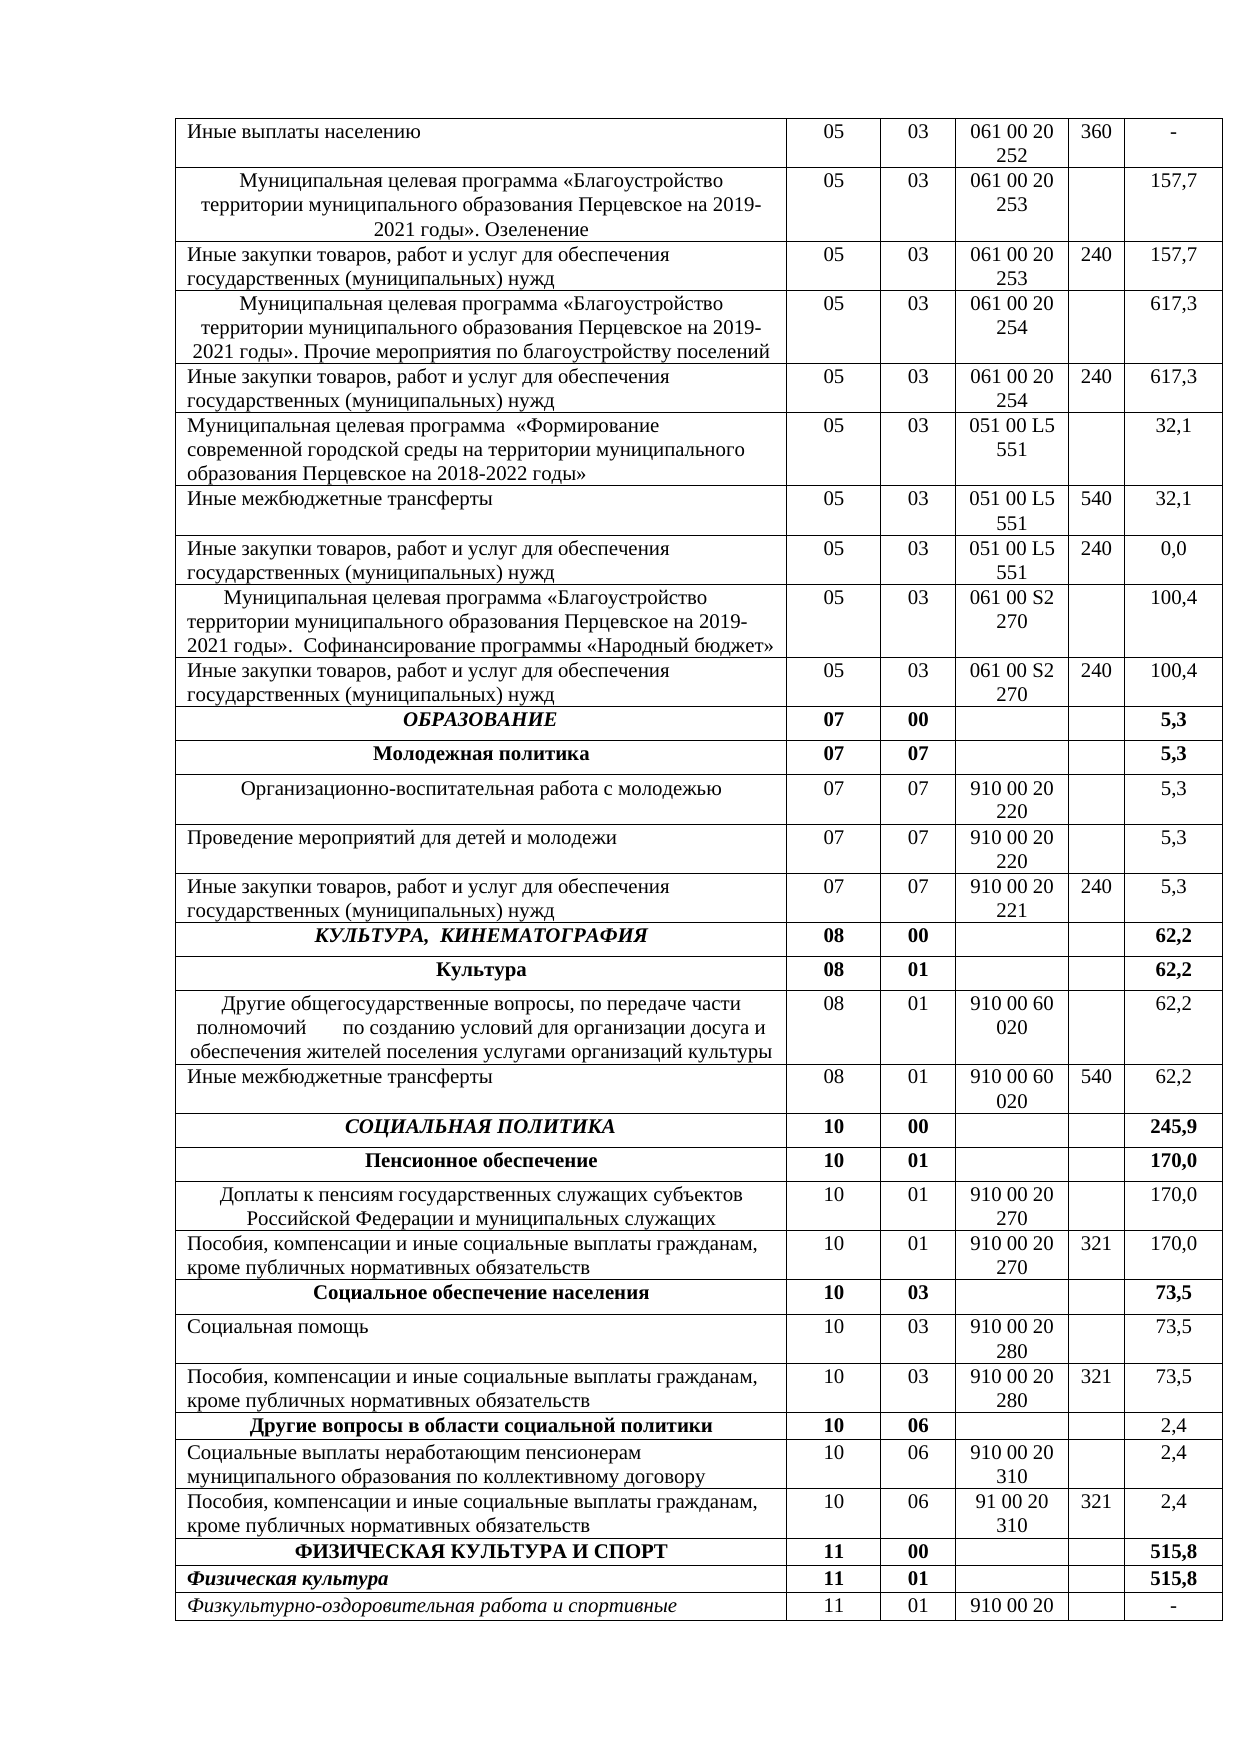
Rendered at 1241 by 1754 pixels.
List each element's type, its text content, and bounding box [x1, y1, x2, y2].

table_cell [1069, 1280, 1124, 1313]
table_cell 910 00 20 270 [956, 1231, 1068, 1279]
table_cell Иные закупки товаров, работ и услуг для обеспечения государственных (муниципальных) нужд [176, 658, 786, 706]
table_cell 73,5 [1125, 1364, 1222, 1412]
table_cell [1069, 1182, 1124, 1230]
table_cell 73,5 [1125, 1280, 1222, 1313]
table_cell 03 [881, 168, 955, 241]
table_cell 00 [881, 1114, 955, 1147]
table_cell 05 [787, 486, 880, 534]
table_cell 051 00 L5 551 [956, 413, 1068, 485]
table_cell ОБРАЗОВАНИЕ [176, 707, 786, 740]
table_cell [956, 1280, 1068, 1313]
table_cell 08 [787, 991, 880, 1063]
table_cell 11 [787, 1593, 880, 1620]
table_cell - [1125, 1593, 1222, 1620]
table_cell Физическая культура [176, 1566, 786, 1592]
table_cell Культура [176, 957, 786, 990]
table_cell Доплаты к пенсиям государственных служащих субъектов Российской Федерации и муниципальных служащих [176, 1182, 786, 1230]
table_cell [1069, 1566, 1124, 1592]
table_cell 03 [881, 242, 955, 290]
table_cell 10 [787, 1280, 880, 1313]
table_cell 03 [881, 486, 955, 534]
table_cell 01 [881, 1593, 955, 1620]
table_cell [1069, 1413, 1124, 1439]
table_cell Молодежная политика [176, 741, 786, 774]
table_cell 157,7 [1125, 242, 1222, 290]
table_cell 11 [787, 1539, 880, 1565]
table_cell 540 [1069, 1065, 1124, 1113]
table_cell 07 [787, 825, 880, 873]
table_cell 62,2 [1125, 1065, 1222, 1113]
table_cell 170,0 [1125, 1182, 1222, 1230]
table_cell 00 [881, 1539, 955, 1565]
table_cell Иные межбюджетные трансферты [176, 486, 786, 534]
table_cell 910 00 20 290 [956, 1593, 1068, 1620]
table_cell 07 [881, 825, 955, 873]
table_cell 061 00 20 252 [956, 119, 1068, 167]
table_cell 03 [881, 536, 955, 584]
table_cell Другие общегосударственные вопросы, по передаче части полномочий по созданию условий для организации досуга и обеспечения жителей поселения услугами организаций культуры [176, 991, 786, 1063]
table_cell 910 00 20 270 [956, 1182, 1068, 1230]
table_cell 170,0 [1125, 1231, 1222, 1279]
table_cell 03 [881, 413, 955, 485]
table_cell Пособия, компенсации и иные социальные выплаты гражданам, кроме публичных нормативных обязательств [176, 1489, 786, 1537]
table_cell [1069, 741, 1124, 774]
table_cell 05 [787, 536, 880, 584]
table_cell [1069, 1315, 1124, 1363]
table_cell 245,9 [1125, 1114, 1222, 1147]
table_cell [1069, 291, 1124, 363]
table_cell 10 [787, 1413, 880, 1439]
table_cell 061 00 20 253 [956, 168, 1068, 241]
table_cell [1069, 957, 1124, 990]
table_cell 061 00 S2 270 [956, 658, 1068, 706]
table_cell 240 [1069, 242, 1124, 290]
table_cell 00 [881, 707, 955, 740]
table_cell Социальная помощь [176, 1315, 786, 1363]
table_cell Муниципальная целевая программа «Благоустройство территории муниципального образования Перцевское на 2019-2021 годы». Озеленение [176, 168, 786, 241]
table_cell Социальные выплаты неработающим пенсионерам муниципального образования по коллективному договору [176, 1440, 786, 1488]
table_cell 03 [881, 291, 955, 363]
table_cell Другие вопросы в области социальной политики [176, 1413, 786, 1439]
table_cell 01 [881, 1231, 955, 1279]
table_cell 5,3 [1125, 825, 1222, 873]
table_cell 321 [1069, 1364, 1124, 1412]
table_cell 05 [787, 119, 880, 167]
table_cell 10 [787, 1182, 880, 1230]
table_cell 061 00 S2 270 [956, 585, 1068, 657]
table_cell 01 [881, 1566, 955, 1592]
table_cell Иные закупки товаров, работ и услуг для обеспечения государственных (муниципальных) нужд [176, 242, 786, 290]
table_cell 157,7 [1125, 168, 1222, 241]
table_cell 03 [881, 658, 955, 706]
table_cell 07 [787, 775, 880, 823]
table_cell [1069, 1539, 1124, 1565]
table_cell [1069, 168, 1124, 241]
table_cell - [1125, 119, 1222, 167]
table_cell 100,4 [1125, 658, 1222, 706]
table_cell [956, 1566, 1068, 1592]
table_cell [1069, 1148, 1124, 1181]
table_cell 00 [881, 923, 955, 956]
table_cell 08 [787, 923, 880, 956]
table_cell 240 [1069, 874, 1124, 922]
table_cell 321 [1069, 1231, 1124, 1279]
table_cell 62,2 [1125, 923, 1222, 956]
table_cell 08 [787, 1065, 880, 1113]
table_cell 910 00 20 220 [956, 775, 1068, 823]
table_cell 10 [787, 1148, 880, 1181]
table_cell [1069, 825, 1124, 873]
table_cell Иные выплаты населению [176, 119, 786, 167]
table_cell 05 [787, 168, 880, 241]
table_cell [956, 957, 1068, 990]
table_cell [956, 923, 1068, 956]
table_cell Пособия, компенсации и иные социальные выплаты гражданам, кроме публичных нормативных обязательств [176, 1231, 786, 1279]
table_cell 32,1 [1125, 413, 1222, 485]
table_cell 910 00 20 310 [956, 1440, 1068, 1488]
table_cell 07 [881, 741, 955, 774]
table_cell 03 [881, 1280, 955, 1313]
table_cell 07 [787, 707, 880, 740]
table_cell 0,0 [1125, 536, 1222, 584]
table_cell 515,8 [1125, 1539, 1222, 1565]
table_cell 07 [787, 874, 880, 922]
table_cell 01 [881, 1148, 955, 1181]
table_cell 5,3 [1125, 775, 1222, 823]
table_cell Муниципальная целевая программа «Формирование современной городской среды на территории муниципального образования Перцевское на 2018-2022 годы» [176, 413, 786, 485]
table_cell 07 [881, 874, 955, 922]
table_cell [1069, 1114, 1124, 1147]
table_cell 321 [1069, 1489, 1124, 1537]
table_cell Иные межбюджетные трансферты [176, 1065, 786, 1113]
table_cell 540 [1069, 486, 1124, 534]
table_cell ФИЗИЧЕСКАЯ КУЛЬТУРА И СПОРТ [176, 1539, 786, 1565]
table_cell [956, 1148, 1068, 1181]
table_cell 03 [881, 119, 955, 167]
table_cell Социальное обеспечение населения [176, 1280, 786, 1313]
table_cell 03 [881, 1364, 955, 1412]
table_cell [1069, 991, 1124, 1063]
table_cell 01 [881, 1065, 955, 1113]
table_cell 360 [1069, 119, 1124, 167]
table_cell КУЛЬТУРА, КИНЕМАТОГРАФИЯ [176, 923, 786, 956]
table_cell 05 [787, 413, 880, 485]
table_cell СОЦИАЛЬНАЯ ПОЛИТИКА [176, 1114, 786, 1147]
table_cell 62,2 [1125, 991, 1222, 1063]
table_cell 5,3 [1125, 874, 1222, 922]
table_cell 11 [787, 1566, 880, 1592]
table_cell Иные закупки товаров, работ и услуг для обеспечения государственных (муниципальных) нужд [176, 364, 786, 412]
table_cell 05 [787, 291, 880, 363]
table_cell 061 00 20 254 [956, 291, 1068, 363]
table_cell 2,4 [1125, 1489, 1222, 1537]
table_cell Пенсионное обеспечение [176, 1148, 786, 1181]
table_cell 06 [881, 1413, 955, 1439]
table_cell 10 [787, 1114, 880, 1147]
table_cell [1069, 775, 1124, 823]
table_cell 5,3 [1125, 707, 1222, 740]
table_cell 051 00 L5 551 [956, 536, 1068, 584]
table_cell 03 [881, 585, 955, 657]
table_cell 10 [787, 1364, 880, 1412]
table_cell 32,1 [1125, 486, 1222, 534]
table_cell 01 [881, 1182, 955, 1230]
table_cell [1069, 707, 1124, 740]
table_cell Муниципальная целевая программа «Благоустройство территории муниципального образования Перцевское на 2019-2021 годы». Прочие мероприятия по благоустройству поселений [176, 291, 786, 363]
table_cell 05 [787, 658, 880, 706]
table_cell Иные закупки товаров, работ и услуг для обеспечения государственных (муниципальных) нужд [176, 536, 786, 584]
table_cell 05 [787, 585, 880, 657]
table_cell 03 [881, 1315, 955, 1363]
table_cell 2,4 [1125, 1413, 1222, 1439]
table_cell 05 [787, 364, 880, 412]
table_cell 07 [787, 741, 880, 774]
table_cell [956, 1539, 1068, 1565]
table_cell 617,3 [1125, 364, 1222, 412]
table_cell 910 00 20 280 [956, 1315, 1068, 1363]
table_cell 01 [881, 957, 955, 990]
table_cell 061 00 20 254 [956, 364, 1068, 412]
table_cell 06 [881, 1440, 955, 1488]
table_cell 10 [787, 1315, 880, 1363]
table_cell 10 [787, 1489, 880, 1537]
table_cell 051 00 L5 551 [956, 486, 1068, 534]
table_cell 10 [787, 1231, 880, 1279]
table_cell 910 00 20 280 [956, 1364, 1068, 1412]
table_cell [1069, 413, 1124, 485]
table_cell Иные закупки товаров, работ и услуг для обеспечения государственных (муниципальных) нужд [176, 874, 786, 922]
table_cell 08 [787, 957, 880, 990]
table_cell 62,2 [1125, 957, 1222, 990]
table_cell 240 [1069, 364, 1124, 412]
table_cell [956, 1413, 1068, 1439]
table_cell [176, 1593, 786, 1620]
table_cell 91 00 20 310 [956, 1489, 1068, 1537]
table_cell 910 00 20 220 [956, 825, 1068, 873]
table_cell 07 [881, 775, 955, 823]
table_cell [956, 707, 1068, 740]
table_cell [1069, 923, 1124, 956]
table_cell Организационно-воспитательная работа с молодежью [176, 775, 786, 823]
table_cell 73,5 [1125, 1315, 1222, 1363]
table_cell 061 00 20 253 [956, 242, 1068, 290]
table_cell 10 [787, 1440, 880, 1488]
table_cell 910 00 20 221 [956, 874, 1068, 922]
table_cell 01 [881, 991, 955, 1063]
table_cell [1069, 1440, 1124, 1488]
table_cell Проведение мероприятий для детей и молодежи [176, 825, 786, 873]
table_cell 06 [881, 1489, 955, 1537]
table_cell 05 [787, 242, 880, 290]
table_cell 100,4 [1125, 585, 1222, 657]
table_cell 910 00 60 020 [956, 991, 1068, 1063]
table_cell 170,0 [1125, 1148, 1222, 1181]
table_cell [956, 1114, 1068, 1147]
table_cell 515,8 [1125, 1566, 1222, 1592]
table_cell [1069, 585, 1124, 657]
table_cell 240 [1069, 658, 1124, 706]
table_cell Пособия, компенсации и иные социальные выплаты гражданам, кроме публичных нормативных обязательств [176, 1364, 786, 1412]
table_cell [1069, 1593, 1124, 1620]
table_cell 5,3 [1125, 741, 1222, 774]
table_cell [956, 741, 1068, 774]
table_cell 03 [881, 364, 955, 412]
table_cell 617,3 [1125, 291, 1222, 363]
table_cell 240 [1069, 536, 1124, 584]
table_cell 910 00 60 020 [956, 1065, 1068, 1113]
table_cell 2,4 [1125, 1440, 1222, 1488]
table_cell Муниципальная целевая программа «Благоустройство территории муниципального образования Перцевское на 2019-2021 годы». Софинансирование программы «Народный бюджет» [176, 585, 786, 657]
